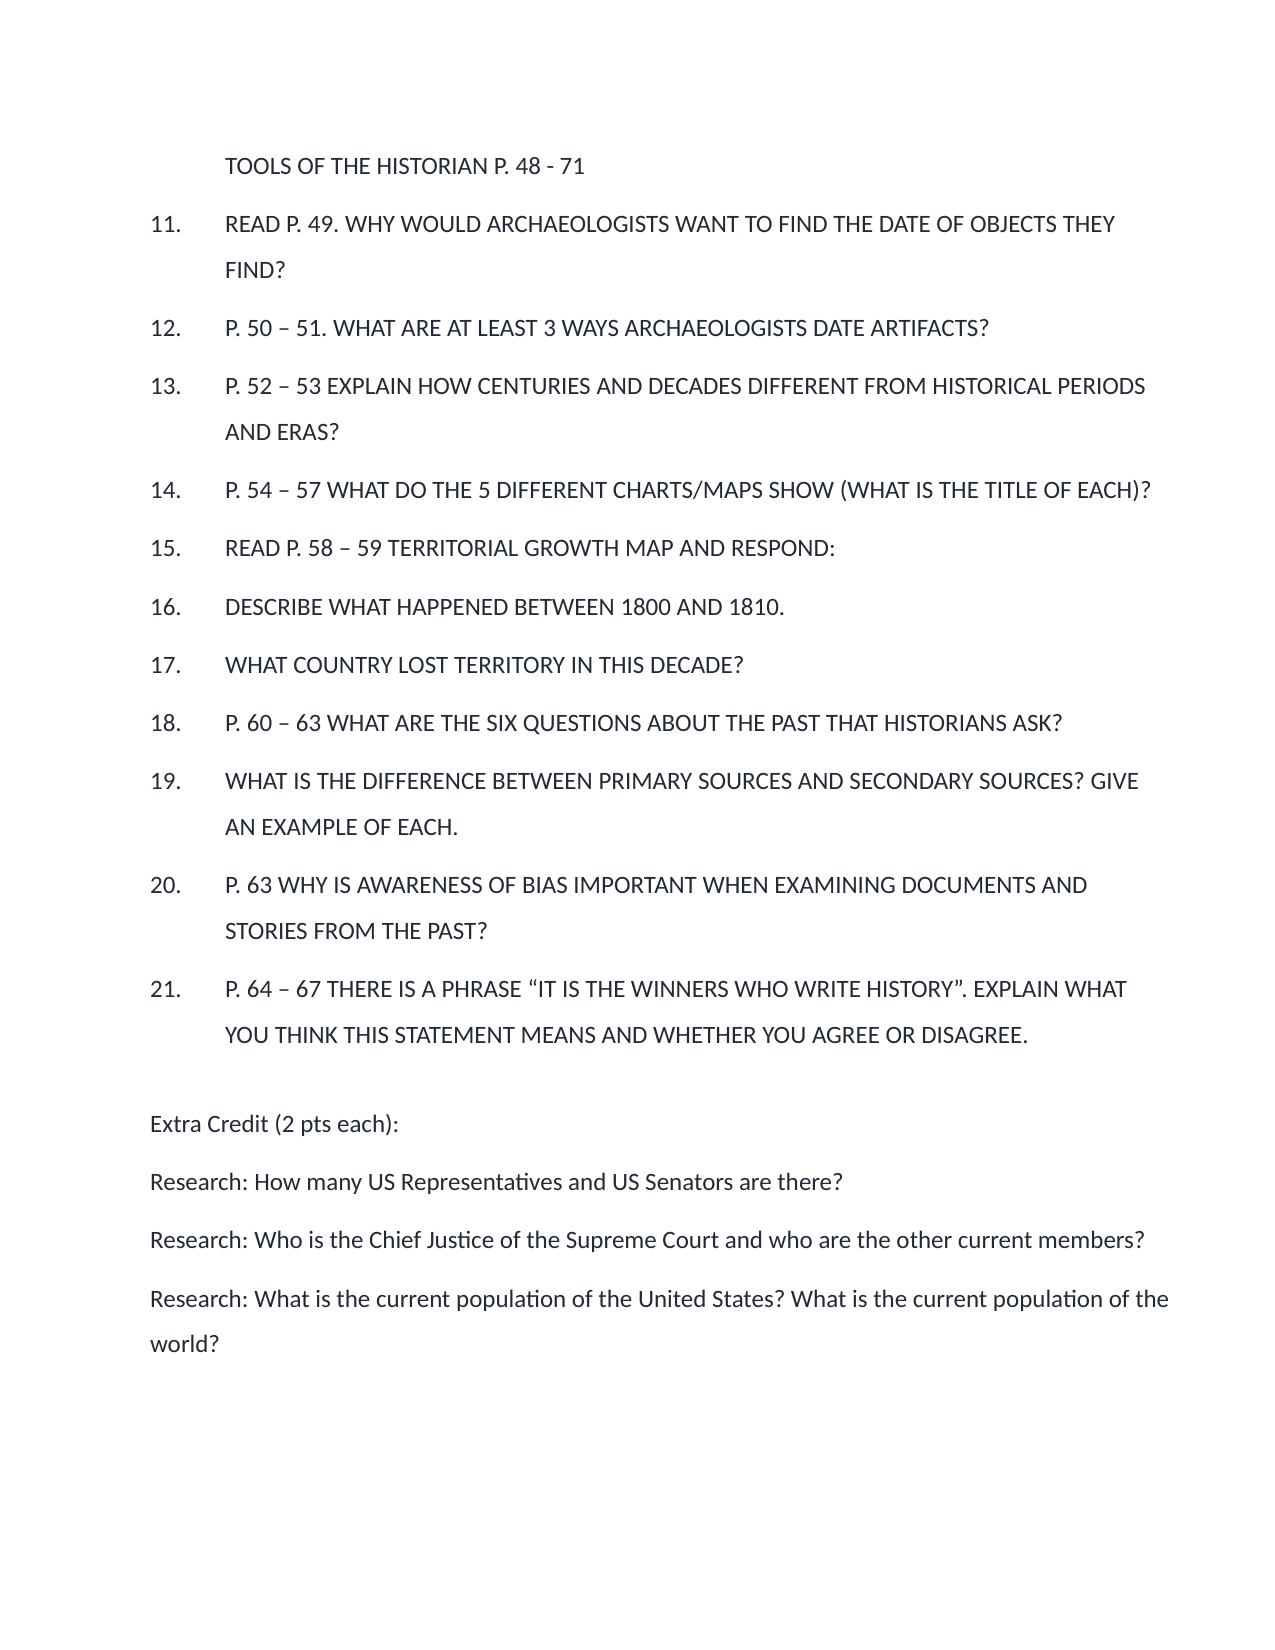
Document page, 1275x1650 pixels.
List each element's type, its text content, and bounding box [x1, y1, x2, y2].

text 16. DESCRIBE WHAT HAPPENED BETWEEN 1800 AND 1810. [150, 591, 1172, 621]
text 13. P. 52 – 53 EXPLAIN HOW CENTURIES AND DECADES DIFFERENT FROM HISTORICAL PERIODS AND ERAS? [150, 370, 1172, 447]
text 18. P. 60 – 63 WHAT ARE THE SIX QUESTIONS ABOUT THE PAST THAT HISTORIANS ASK? [150, 707, 1172, 738]
text 14. P. 54 – 57 WHAT DO THE 5 DIFFERENT CHARTS/MAPS SHOW (WHAT IS THE TITLE OF EACH)? [150, 474, 1172, 505]
text 15. READ P. 58 – 59 TERRITORIAL GROWTH MAP AND RESPOND: [150, 533, 1172, 563]
text 21. P. 64 – 67 THERE IS A PHRASE “IT IS THE WINNERS WHO WRITE HISTORY”. EXPLAIN WHAT YOU THINK THIS STATEMENT MEANS AND WHETHER YOU AGREE OR DISAGREE. [150, 973, 1172, 1084]
text Research: Who is the Chief Justice of the Supreme Court and who are the other current members? [150, 1224, 1172, 1255]
text Extra Credit (2 pts each): [150, 1108, 1172, 1138]
text 20. P. 63 WHY IS AWARENESS OF BIAS IMPORTANT WHEN EXAMINING DOCUMENTS AND STORIES FROM THE PAST? [150, 869, 1172, 946]
text 17. WHAT COUNTRY LOST TERRITORY IN THIS DECADE? [150, 649, 1172, 679]
text Research: How many US Representatives and US Senators are there? [150, 1166, 1172, 1197]
text 11. READ P. 49. WHY WOULD ARCHAEOLOGISTS WANT TO FIND THE DATE OF OBJECTS THEY FIND? [150, 208, 1172, 284]
text 19. WHAT IS THE DIFFERENCE BETWEEN PRIMARY SOURCES AND SECONDARY SOURCES? GIVE AN EXAMPLE OF EACH. [150, 766, 1172, 842]
text 12. P. 50 – 51. WHAT ARE AT LEAST 3 WAYS ARCHAEOLOGISTS DATE ARTIFACTS? [150, 312, 1172, 343]
text TOOLS OF THE HISTORIAN P. 48 - 71 [150, 150, 1172, 181]
text Research: What is the current population of the United States? What is the current population of the world? [150, 1283, 1172, 1393]
